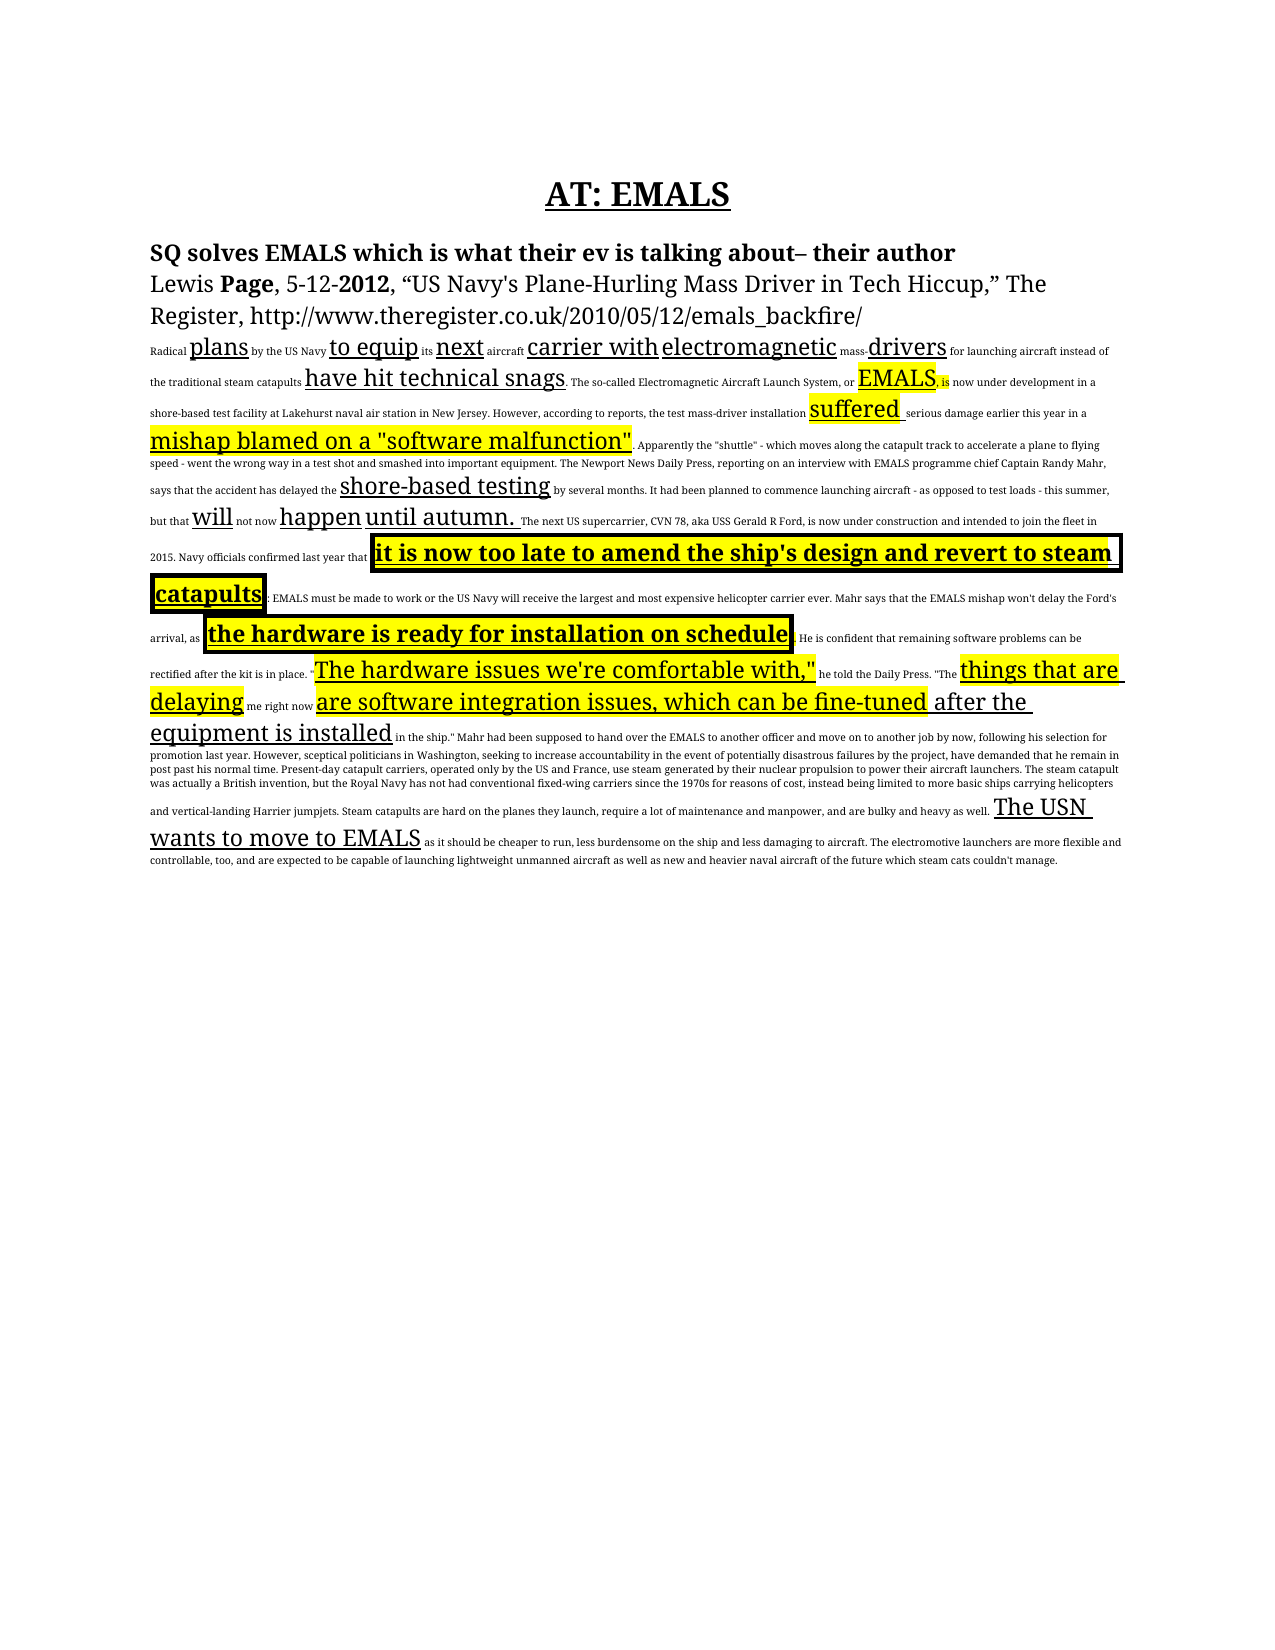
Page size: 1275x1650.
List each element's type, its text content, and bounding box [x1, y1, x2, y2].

subtitle SQ solves EMALS which is what their ev is talking about– their author [150, 237, 1125, 268]
text Radical plans by the US Navy to equip its next aircraft carrier with electromagnetic mass-drivers for launching aircraft instead of the traditional steam catapults have hit technical snags. The so-called Electromagnetic Aircraft Launch System, or EMALS, is now under development in a shore-based test facility at Lakehurst naval air station in New Jersey. However, according to reports, the test mass-driver installation suffered serious damage earlier this year in a mishap blamed on a "software malfunction". Apparently the "shuttle" - which moves along the catapult track to accelerate a plane to flying speed - went the wrong way in a test shot and smashed into important equipment. The Newport News Daily Press, reporting on an interview with EMALS programme chief Captain Randy Mahr, says that the accident has delayed the shore-based testing by several months. It had been planned to commence launching aircraft - as opposed to test loads - this summer, but that will not now happen until autumn. The next US supercarrier, CVN 78, aka USS Gerald R Ford, is now under construction and intended to join the fleet in 2015. Navy officials confirmed last year that it is now too late to amend the ship's design and revert to steam catapults: EMALS must be made to work or the US Navy will receive the largest and most expensive helicopter carrier ever. Mahr says that the EMALS mishap won't delay the Ford's arrival, as the hardware is ready for installation on schedule. He is confident that remaining software problems can be rectified after the kit is in place. "The hardware issues we're comfortable with," he told the Daily Press. "The things that are delaying me right now are software integration issues, which can be fine-tuned after the equipment is installed in the ship." Mahr had been supposed to hand over the EMALS to another officer and move on to another job by now, following his selection for promotion last year. However, sceptical politicians in Washington, seeking to increase accountability in the event of potentially disastrous failures by the project, have demanded that he remain in post past his normal time. Present-day catapult carriers, operated only by the US and France, use steam generated by their nuclear propulsion to power their aircraft launchers. The steam catapult was actually a British invention, but the Royal Navy has not had conventional fixed-wing carriers since the 1970s for reasons of cost, instead being limited to more basic ships carrying helicopters and vertical-landing Harrier jumpjets. Steam catapults are hard on the planes they launch, require a lot of maintenance and manpower, and are bulky and heavy as well. The USN wants to move to EMALS as it should be cheaper to run, less burdensome on the ship and less damaging to aircraft. The electromotive launchers are more flexible and controllable, too, and are expected to be capable of launching lightweight unmanned aircraft as well as new and heavier naval aircraft of the future which steam cats couldn't manage. [150, 331, 1125, 867]
text Lewis Page, 5-12-2012, “US Navy's Plane-Hurling Mass Driver in Tech Hiccup,” The Register, http://www.theregister.co.uk/2010/05/12/emals_backfire/ [150, 268, 1125, 331]
subtitle AT: EMALS [150, 171, 1125, 216]
